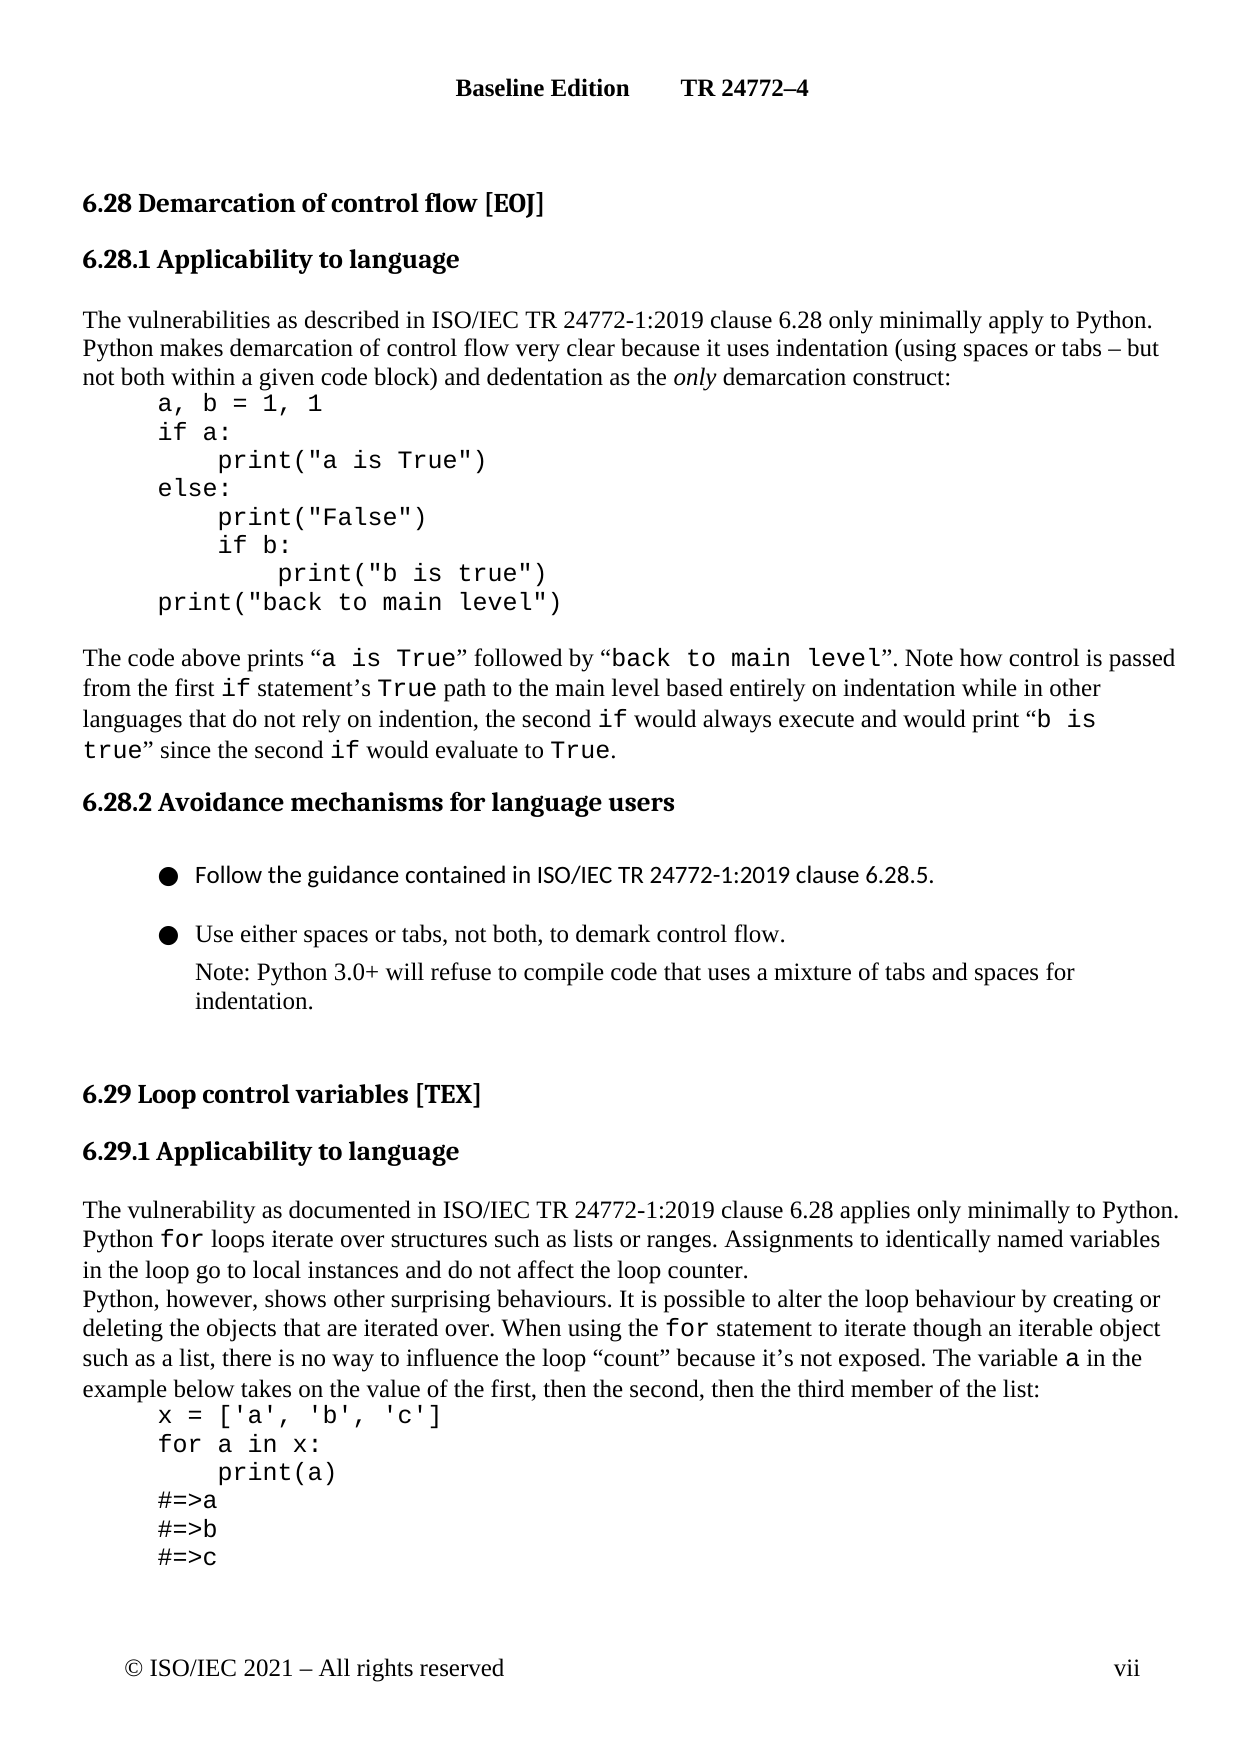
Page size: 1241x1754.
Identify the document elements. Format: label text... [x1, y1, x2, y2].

list Follow the guidance contained in ISO/IEC TR 24772-1:2019 clause 6.28.5. [157, 847, 1182, 898]
text print("False") [157, 504, 1182, 533]
subtitle 6.28.2 Avoidance mechanisms for language users [82, 787, 1182, 818]
text print(a) [157, 1460, 1182, 1488]
list Use either spaces or tabs, not both, to demark control flow. [157, 906, 1182, 957]
text The vulnerabilities as described in ISO/IEC TR 24772-1:2019 clause 6.28 only minimally apply to Python. Python makes demarcation of control flow very clear because it uses indentation (using spaces or tabs – but not both within a given code block) and dedentation as the only demarcation construct: [82, 305, 1182, 391]
text print("a is True") [157, 448, 1182, 476]
text else: [157, 476, 1182, 504]
text The code above prints “a is True” followed by “back to main level”. Note how control is passed from the first if statement’s True path to the main level based entirely on indentation while in other languages that do not rely on indention, the second if would always execute and would print “b is true” since the second if would evaluate to True. [82, 643, 1182, 766]
text #=>b [157, 1516, 1182, 1545]
text for a in x: [157, 1431, 1182, 1460]
subtitle 6.28 Demarcation of control flow [EOJ] [82, 188, 1182, 219]
subtitle 6.29 Loop control variables [TEX] [82, 1079, 1182, 1110]
text Note: Python 3.0+ will refuse to compile code that uses a mixture of tabs and spaces for indentation. [195, 957, 1182, 1014]
subtitle 6.28.1 Applicability to language [82, 244, 1182, 276]
subtitle 6.29.1 Applicability to language [82, 1136, 1182, 1167]
text #=>a [157, 1488, 1182, 1516]
text print("back to main level") [157, 589, 1182, 618]
text if b: [157, 533, 1182, 561]
text #=>c [157, 1545, 1182, 1573]
text x = ['a', 'b', 'c'] [157, 1403, 1182, 1431]
text Python, however, shows other surprising behaviours. It is possible to alter the loop behaviour by creating or deleting the objects that are iterated over. When using the for statement to iterate though an iterable object such as a list, there is no way to influence the loop “count” because it’s not exposed. The variable a in the example below takes on the value of the first, then the second, then the third member of the list: [82, 1284, 1182, 1403]
text The vulnerability as documented in ISO/IEC TR 24772-1:2019 clause 6.28 applies only minimally to Python. Python for loops iterate over structures such as lists or ranges. Assignments to identically named variables in the loop go to local instances and do not affect the loop counter. [82, 1196, 1182, 1284]
text print("b is true") [157, 561, 1182, 589]
text a, b = 1, 1 [157, 391, 1182, 419]
text if a: [157, 419, 1182, 448]
